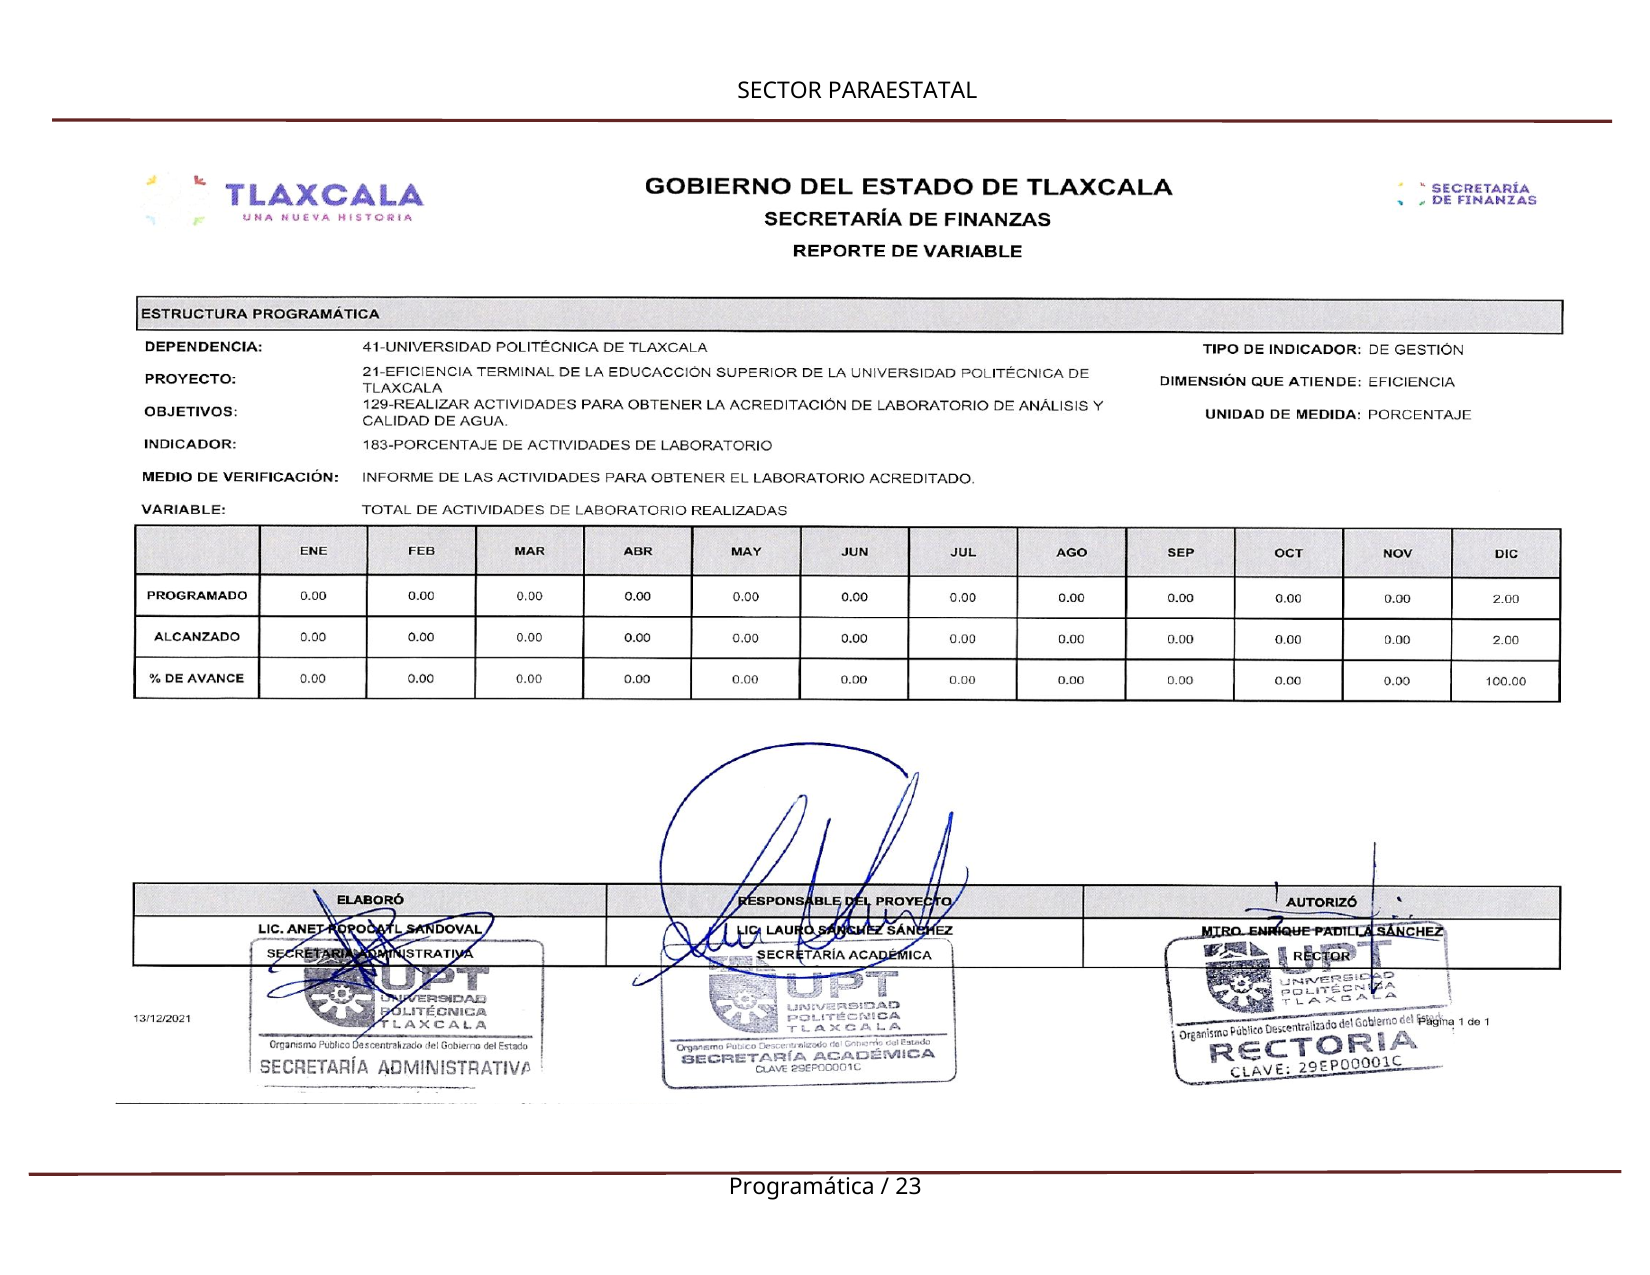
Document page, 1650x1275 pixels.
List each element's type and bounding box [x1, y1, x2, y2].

picture [115, 148, 1583, 1104]
